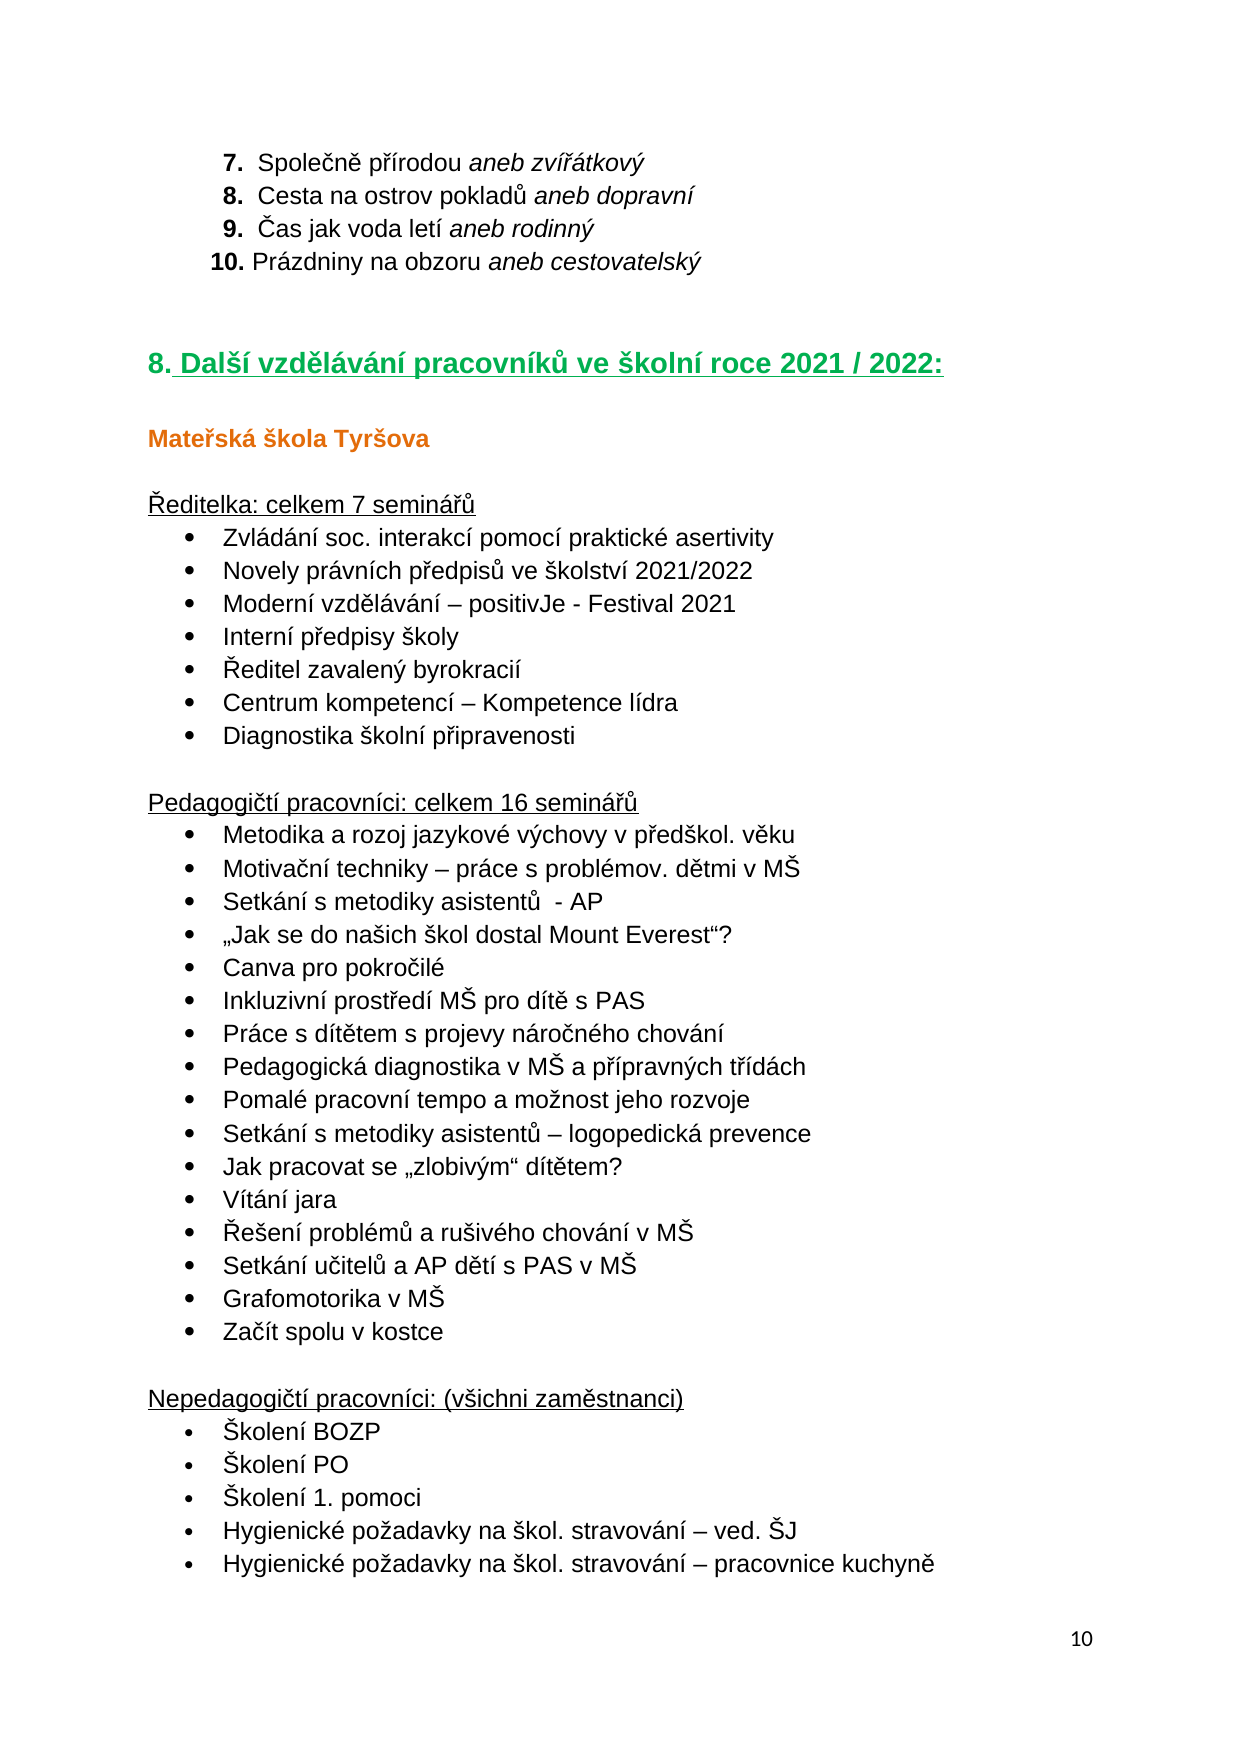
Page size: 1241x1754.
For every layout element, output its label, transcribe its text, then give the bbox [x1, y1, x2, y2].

text Nepedagogičtí pracovníci: (všichni zaměstnanci) [148, 1383, 1093, 1412]
text 8. Další vzdělávání pracovníků ve školní roce 2021 / 2022: [148, 346, 1093, 380]
text Mateřská škola Tyršova [148, 423, 1093, 452]
list Pedagogická diagnostika v MŠ a přípravných třídách [185, 1052, 1093, 1081]
list 9. Čas jak voda letí aneb rodinný [223, 214, 1093, 242]
list Vítání jara [185, 1185, 1093, 1214]
list Školení BOZP [185, 1417, 1093, 1445]
list Zvládání soc. interakcí pomocí praktické asertivity [185, 523, 1093, 551]
list Metodika a rozoj jazykové výchovy v předškol. věku [185, 821, 1093, 849]
list Hygienické požadavky na škol. stravování – ved. ŠJ [185, 1516, 1093, 1544]
list Moderní vzdělávání – positivJe - Festival 2021 [185, 589, 1093, 618]
list Grafomotorika v MŠ [185, 1284, 1093, 1313]
text Pedagogičtí pracovníci: celkem 16 seminářů [148, 787, 1093, 816]
list Canva pro pokročilé [185, 953, 1093, 982]
list „Jak se do našich škol dostal Mount Everest“? [185, 920, 1093, 949]
list Jak pracovat se „zlobivým“ dítětem? [185, 1152, 1093, 1181]
list Hygienické požadavky na škol. stravování – pracovnice kuchyně [185, 1549, 1093, 1577]
list Školení 1. pomoci [185, 1483, 1093, 1511]
list Setkání s metodiky asistentů – logopedická prevence [185, 1119, 1093, 1147]
list Motivační techniky – práce s problémov. dětmi v MŠ [185, 854, 1093, 882]
list Centrum kompetencí – Kompetence lídra [185, 688, 1093, 717]
list Začít spolu v kostce [185, 1317, 1093, 1346]
list Inkluzivní prostředí MŠ pro dítě s PAS [185, 986, 1093, 1015]
list Ředitel zavalený byrokracií [185, 655, 1093, 684]
list 8. Cesta na ostrov pokladů aneb dopravní [223, 181, 1093, 209]
text 10. Prázdniny na obzoru aneb cestovatelský [148, 247, 1093, 275]
list Práce s dítětem s projevy náročného chování [185, 1019, 1093, 1048]
list Novely právních předpisů ve školství 2021/2022 [185, 556, 1093, 584]
list Diagnostika školní připravenosti [185, 721, 1093, 750]
text Ředitelka: celkem 7 seminářů [148, 489, 1093, 518]
list Školení PO [185, 1449, 1093, 1478]
list Pomalé pracovní tempo a možnost jeho rozvoje [185, 1086, 1093, 1114]
list Řešení problémů a rušivého chování v MŠ [185, 1218, 1093, 1247]
list Interní předpisy školy [185, 622, 1093, 651]
list 7. Společně přírodou aneb zvířátkový [223, 148, 1093, 176]
list Setkání učitelů a AP dětí s PAS v MŠ [185, 1251, 1093, 1280]
list Setkání s metodiky asistentů - AP [185, 887, 1093, 916]
